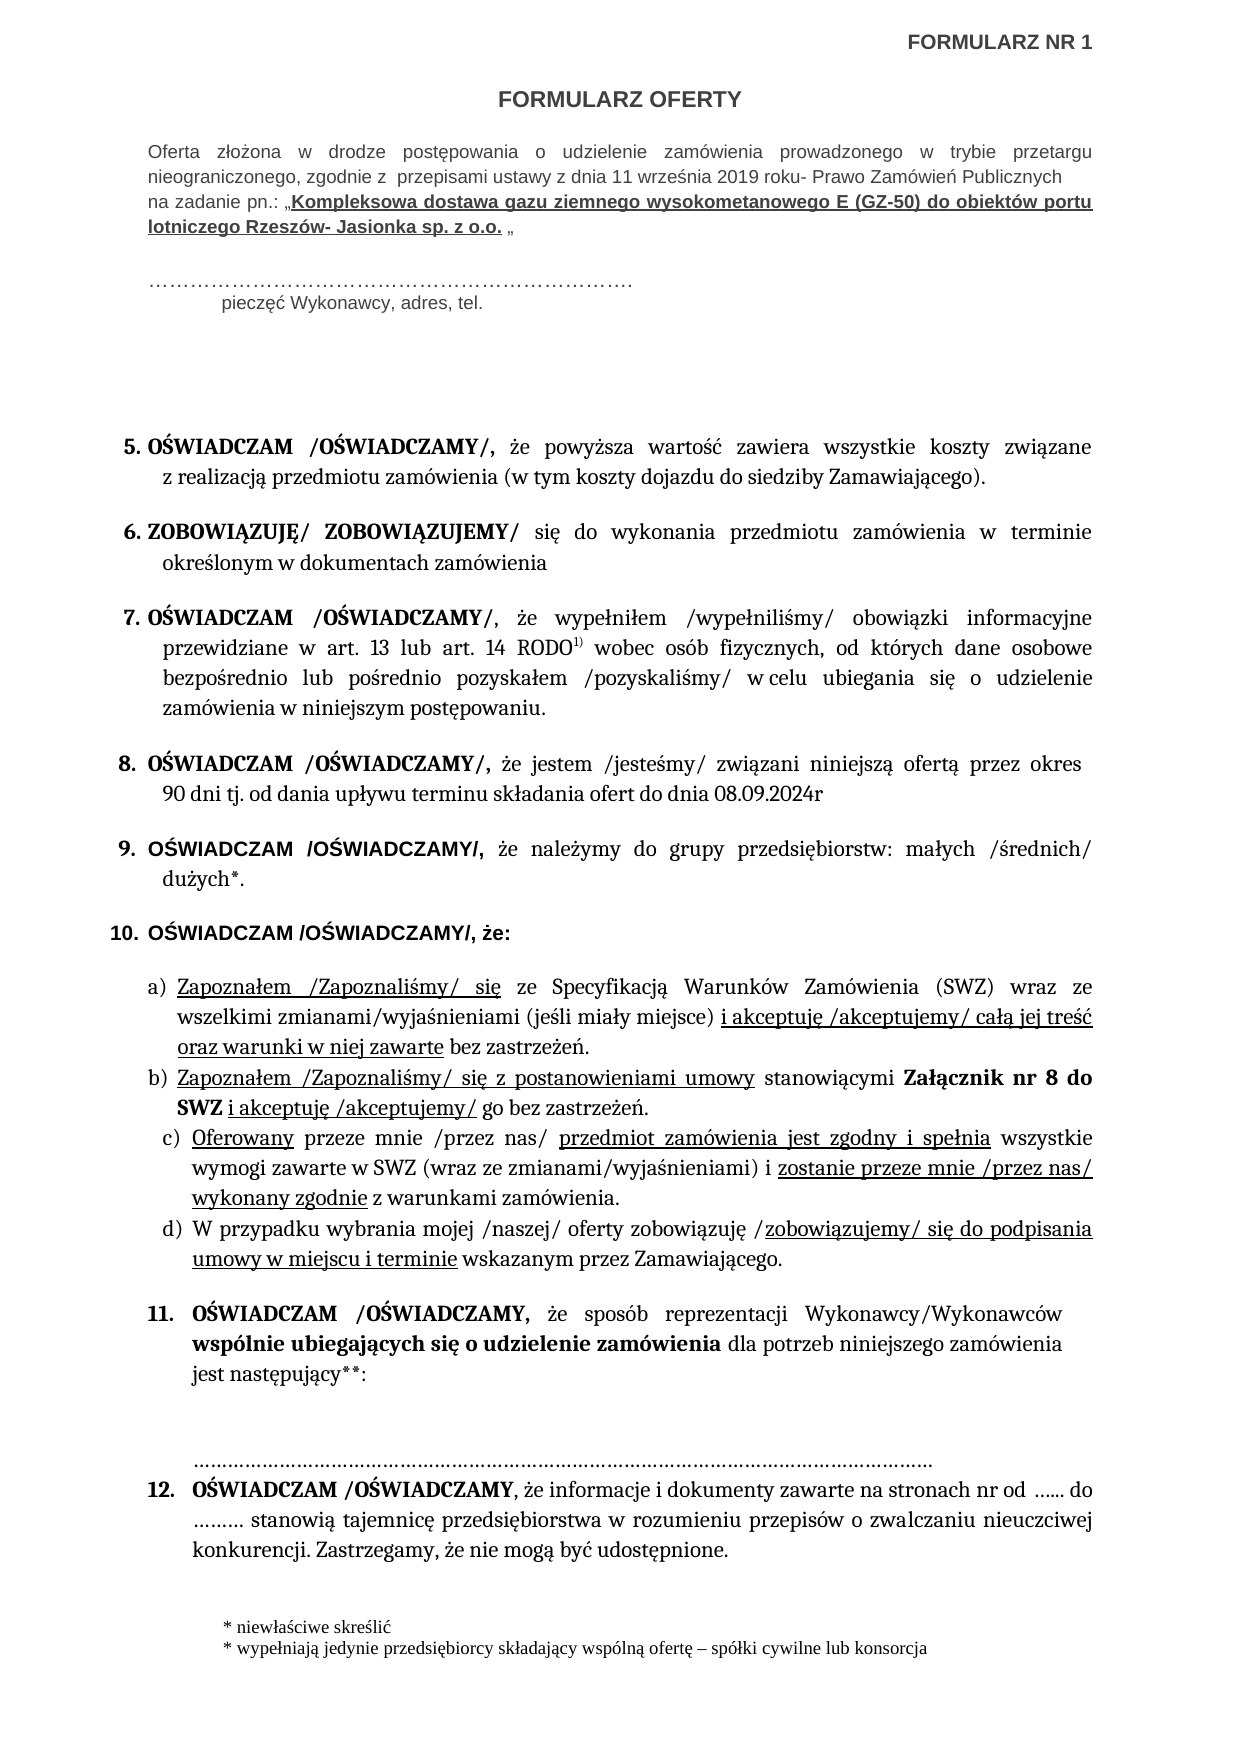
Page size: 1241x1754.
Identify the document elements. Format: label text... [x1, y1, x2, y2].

list OŚWIADCZAM /OŚWIADCZAMY/, że powyższa wartość zawiera wszystkie koszty związane z realizacją przedmiotu zamówienia (w tym koszty dojazdu do siedziby Zamawiającego). [124, 434, 1093, 490]
list Zapoznałem /Zapoznaliśmy/ się ze Specyfikacją Warunków Zamówienia (SWZ) wraz ze wszelkimi zmianami/wyjaśnieniami (jeśli miały miejsce) i akceptuję /akceptujemy/ całą jej treść oraz warunki w niej zawarte bez zastrzeżeń. [148, 974, 1093, 1061]
list Zapoznałem /Zapoznaliśmy/ się z postanowieniami umowy stanowiącymi Załącznik nr 8 do SWZ i akceptuję /akceptujemy/ go bez zastrzeżeń. [148, 1064, 1093, 1121]
list Oferowany przeze mnie /przez nas/ przedmiot zamówienia jest zgodny i spełnia wszystkie wymogi zawarte w SWZ (wraz ze zmianami/wyjaśnieniami) i zostanie przeze mnie /przez nas/ wykonany zgodnie z warunkami zamówienia. [162, 1125, 1093, 1212]
list ZOBOWIĄZUJĘ/ ZOBOWIĄZUJEMY/ się do wykonania przedmiotu zamówienia w terminie określonym w dokumentach zamówienia [124, 519, 1093, 576]
list OŚWIADCZAM /OŚWIADCZAMY/, że: [110, 921, 1093, 945]
list OŚWIADCZAM /OŚWIADCZAMY, że informacje i dokumenty zawarte na stronach nr od do stanowią tajemnicę przedsiębiorstwa w rozumieniu przepisów o zwalczaniu nieuczciwej konkurencji. Zastrzegamy, że nie mogą być udostępnione. [148, 1477, 1093, 1564]
list OŚWIADCZAM /OŚWIADCZAMY/, że należymy do grupy przedsiębiorstw: małych /średnich/ dużych*. [118, 836, 1093, 892]
list OŚWIADCZAM /OŚWIADCZAMY, że sposób reprezentacji Wykonawcy/Wykonawców wspólnie ubiegających się o udzielenie zamówienia dla potrzeb niniejszego zamówienia jest następujący**: [148, 1301, 1063, 1388]
list OŚWIADCZAM /OŚWIADCZAMY/, że wypełniłem /wypełniliśmy/ obowiązki informacyjne przewidziane w art. 13 lub art. 14 RODO1) wobec osób fizycznych, od których dane osobowe bezpośrednio lub pośrednio pozyskałem /pozyskaliśmy/ w celu ubiegania się o udzielenie zamówienia w niniejszym postępowaniu. [124, 604, 1093, 722]
list W przypadku wybrania mojej /naszej/ oferty zobowiązuję /zobowiązujemy/ się do podpisania umowy w miejscu i terminie wskazanym przez Zamawiającego. [162, 1215, 1093, 1272]
list OŚWIADCZAM /OŚWIADCZAMY/, że jestem /jesteśmy/ związani niniejszą ofertą przez okres 90 dni tj. od dania upływu terminu składania ofert do dnia 08.09.2024r [118, 750, 1093, 807]
